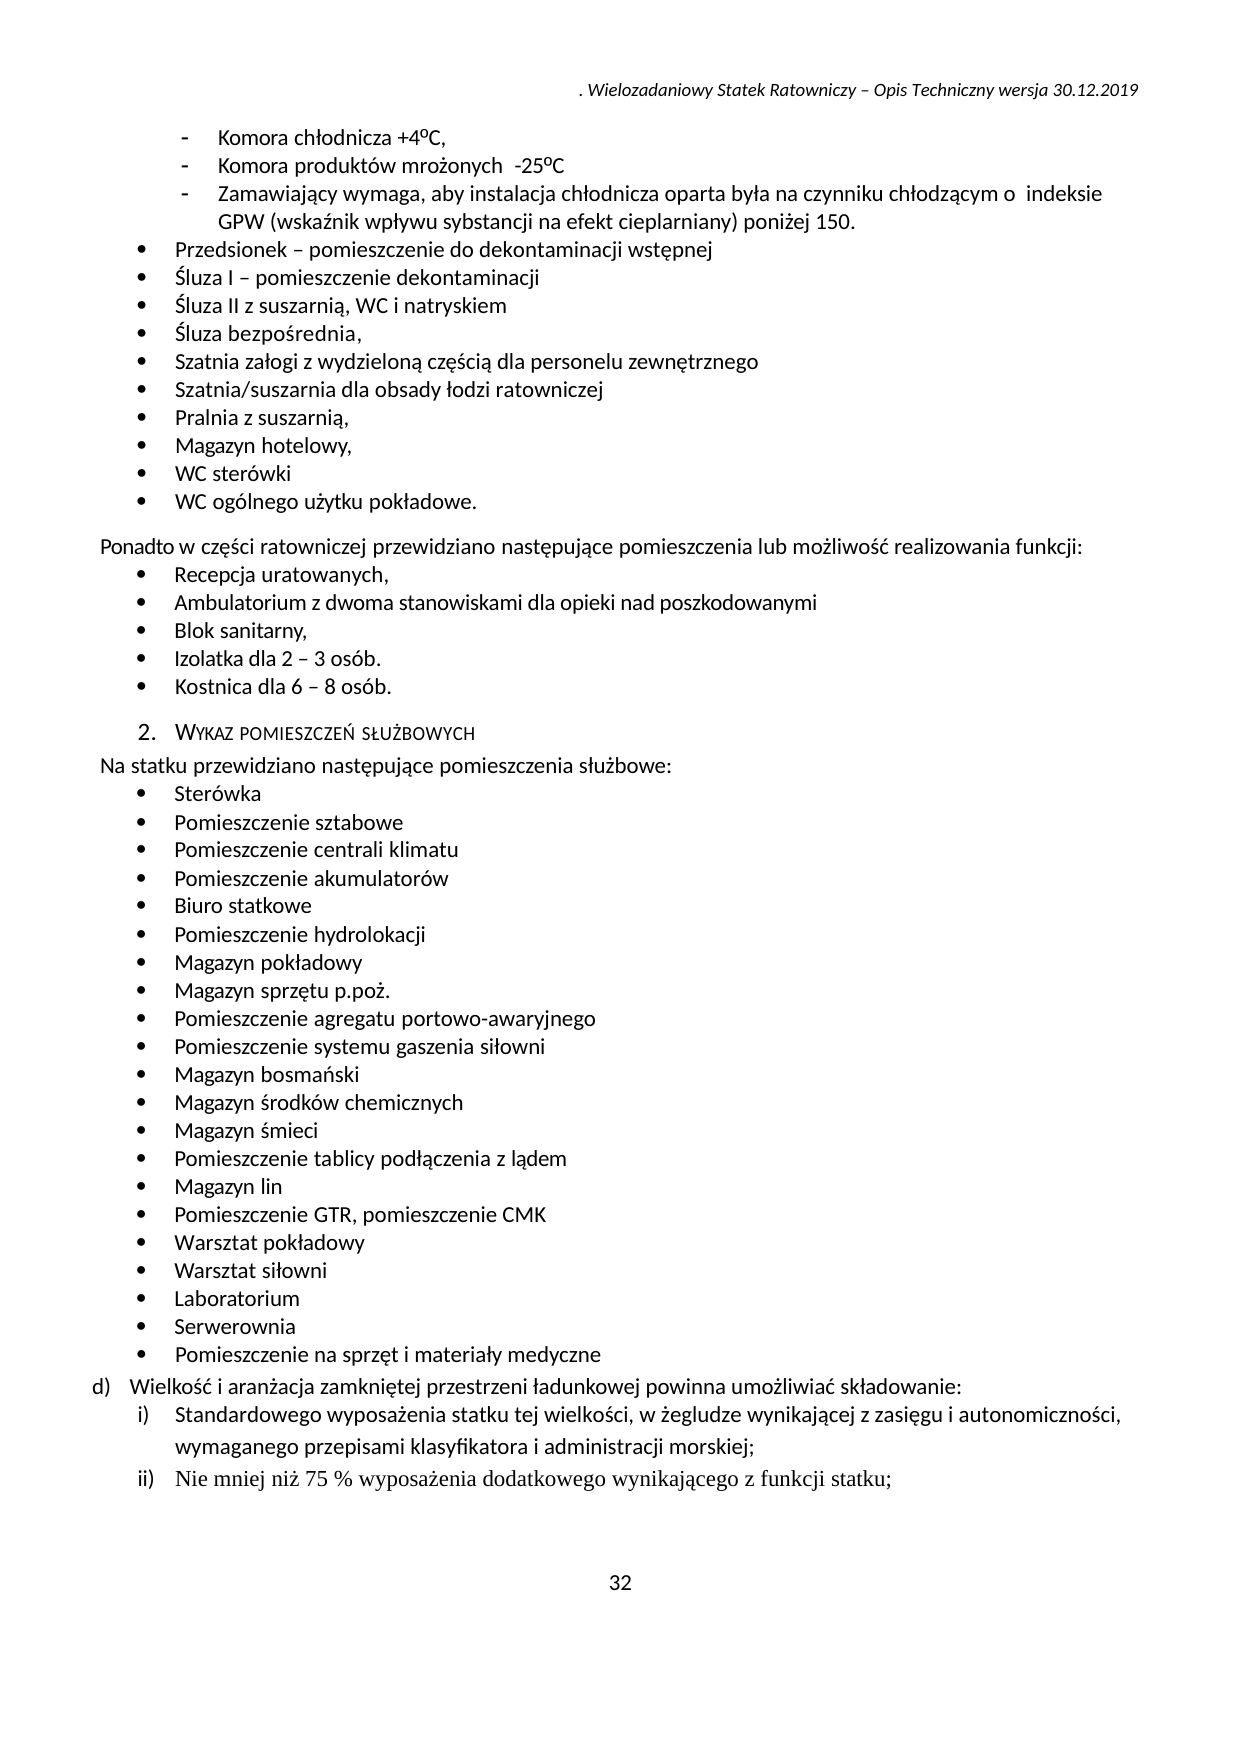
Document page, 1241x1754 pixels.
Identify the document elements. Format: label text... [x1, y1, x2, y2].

text Ponadto w części ratowniczej przewidziano następujące pomieszczenia lub możliwość realizowania funkcji: [100, 532, 1140, 560]
list Wielkość i aranżacja zamkniętej przestrzeni ładunkowej powinna umożliwiać składowanie: [92, 1372, 1140, 1400]
list Komora chłodnicza +4ºC, [181, 123, 1140, 151]
list Magazyn śmieci [137, 1116, 1140, 1144]
list Biuro statkowe [137, 892, 1140, 920]
list Pomieszczenie centrali klimatu [137, 836, 1140, 864]
list Magazyn sprzętu p.poż. [137, 976, 1140, 1004]
list Magazyn lin [137, 1172, 1140, 1200]
list Magazyn hotelowy, [138, 431, 1140, 459]
list WC sterówki [138, 459, 1140, 487]
list Pomieszczenie sztabowe [137, 808, 1140, 836]
list Śluza bezpośrednia, [138, 319, 1140, 347]
list Serwerownia [137, 1312, 1140, 1340]
list Magazyn bosmański [137, 1060, 1140, 1088]
list Standardowego wyposażenia statku tej wielkości, w żegludze wynikającej z zasięgu i autonomiczności, wymaganego przepisami klasyfikatora i administracji morskiej; [137, 1400, 1140, 1460]
list Blok sanitarny, [137, 616, 1140, 644]
list Śluza II z suszarnią, WC i natryskiem [138, 291, 1140, 319]
list Kostnica dla 6 – 8 osób. [137, 672, 1140, 700]
list Magazyn środków chemicznych [137, 1088, 1140, 1116]
list Pralnia z suszarnią, [138, 403, 1140, 431]
list Szatnia załogi z wydzieloną częścią dla personelu zewnętrznego [138, 347, 1140, 375]
list Szatnia/suszarnia dla obsady łodzi ratowniczej [138, 375, 1140, 403]
list Pomieszczenie akumulatorów [137, 864, 1140, 892]
list Komora produktów mrożonych -25ºC [181, 151, 1140, 179]
list Zamawiający wymaga, aby instalacja chłodnicza oparta była na czynniku chłodzącym o indeksie GPW (wskaźnik wpływu sybstancji na efekt cieplarniany) poniżej 150. [181, 179, 1140, 235]
subtitle Wykaz pomieszczeń służbowych [137, 717, 1140, 747]
list Laboratorium [137, 1284, 1140, 1312]
list Śluza I – pomieszczenie dekontaminacji [138, 263, 1140, 291]
list Pomieszczenie GTR, pomieszczenie CMK [137, 1200, 1140, 1228]
list Pomieszczenie agregatu portowo-awaryjnego [137, 1004, 1140, 1032]
list Izolatka dla 2 – 3 osób. [137, 644, 1140, 672]
list Magazyn pokładowy [137, 948, 1140, 976]
list Pomieszczenie hydrolokacji [137, 920, 1140, 948]
list Sterówka [137, 779, 1140, 808]
list Recepcja uratowanych, [137, 560, 1140, 588]
list Przedsionek – pomieszczenie do dekontaminacji wstępnej [138, 235, 1140, 263]
list Pomieszczenie na sprzęt i materiały medyczne [137, 1340, 1140, 1368]
list Warsztat pokładowy [137, 1228, 1140, 1256]
list Pomieszczenie systemu gaszenia siłowni [137, 1032, 1140, 1060]
list Warsztat siłowni [137, 1256, 1140, 1284]
list Pomieszczenie tablicy podłączenia z lądem [137, 1144, 1140, 1172]
list Nie mniej niż 75 % wyposażenia dodatkowego wynikającego z funkcji statku; [137, 1464, 1140, 1493]
text Na statku przewidziano następujące pomieszczenia służbowe: [100, 752, 1140, 779]
list WC ogólnego użytku pokładowe. [137, 487, 1140, 515]
list Ambulatorium z dwoma stanowiskami dla opieki nad poszkodowanymi [137, 588, 1140, 616]
